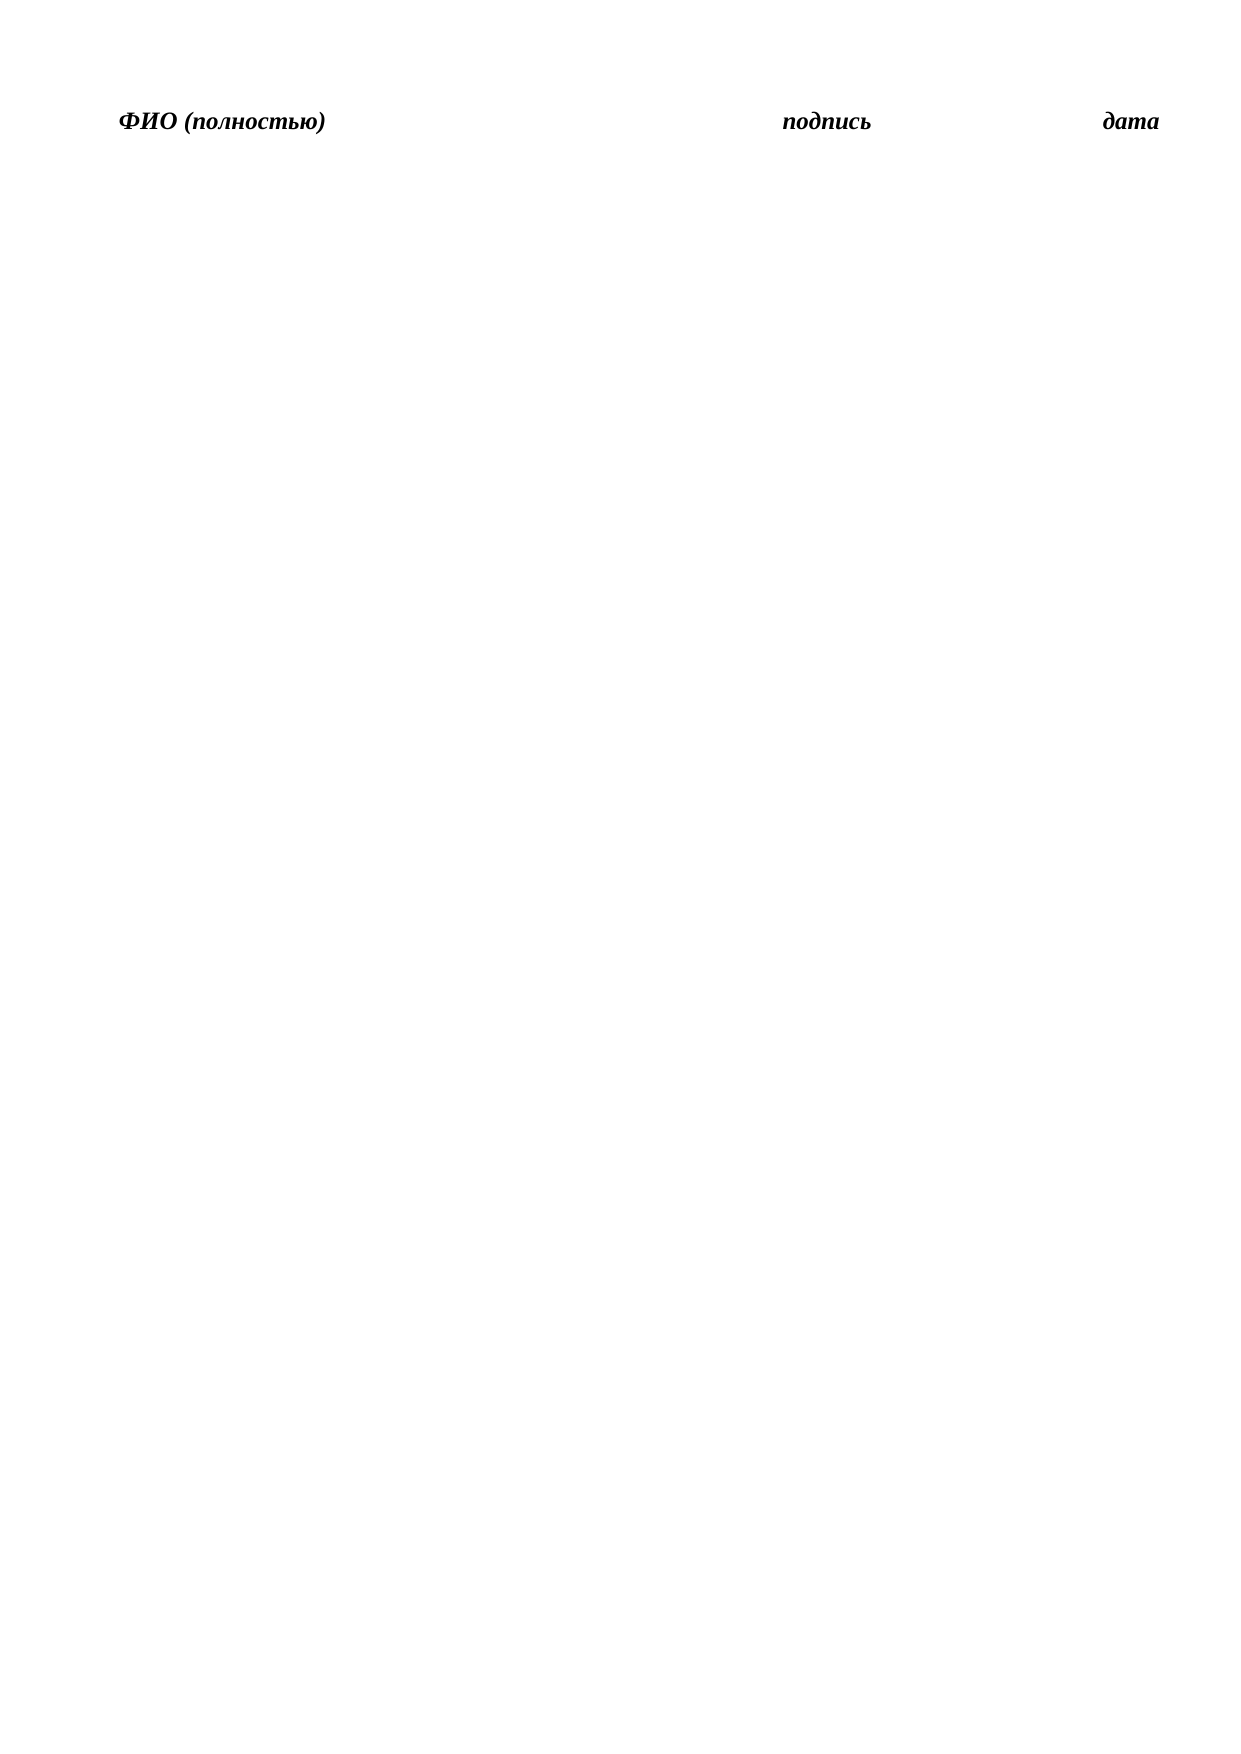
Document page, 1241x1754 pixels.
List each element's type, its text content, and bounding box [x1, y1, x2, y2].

text ФИО (полностью) подпись дата [119, 106, 1182, 135]
